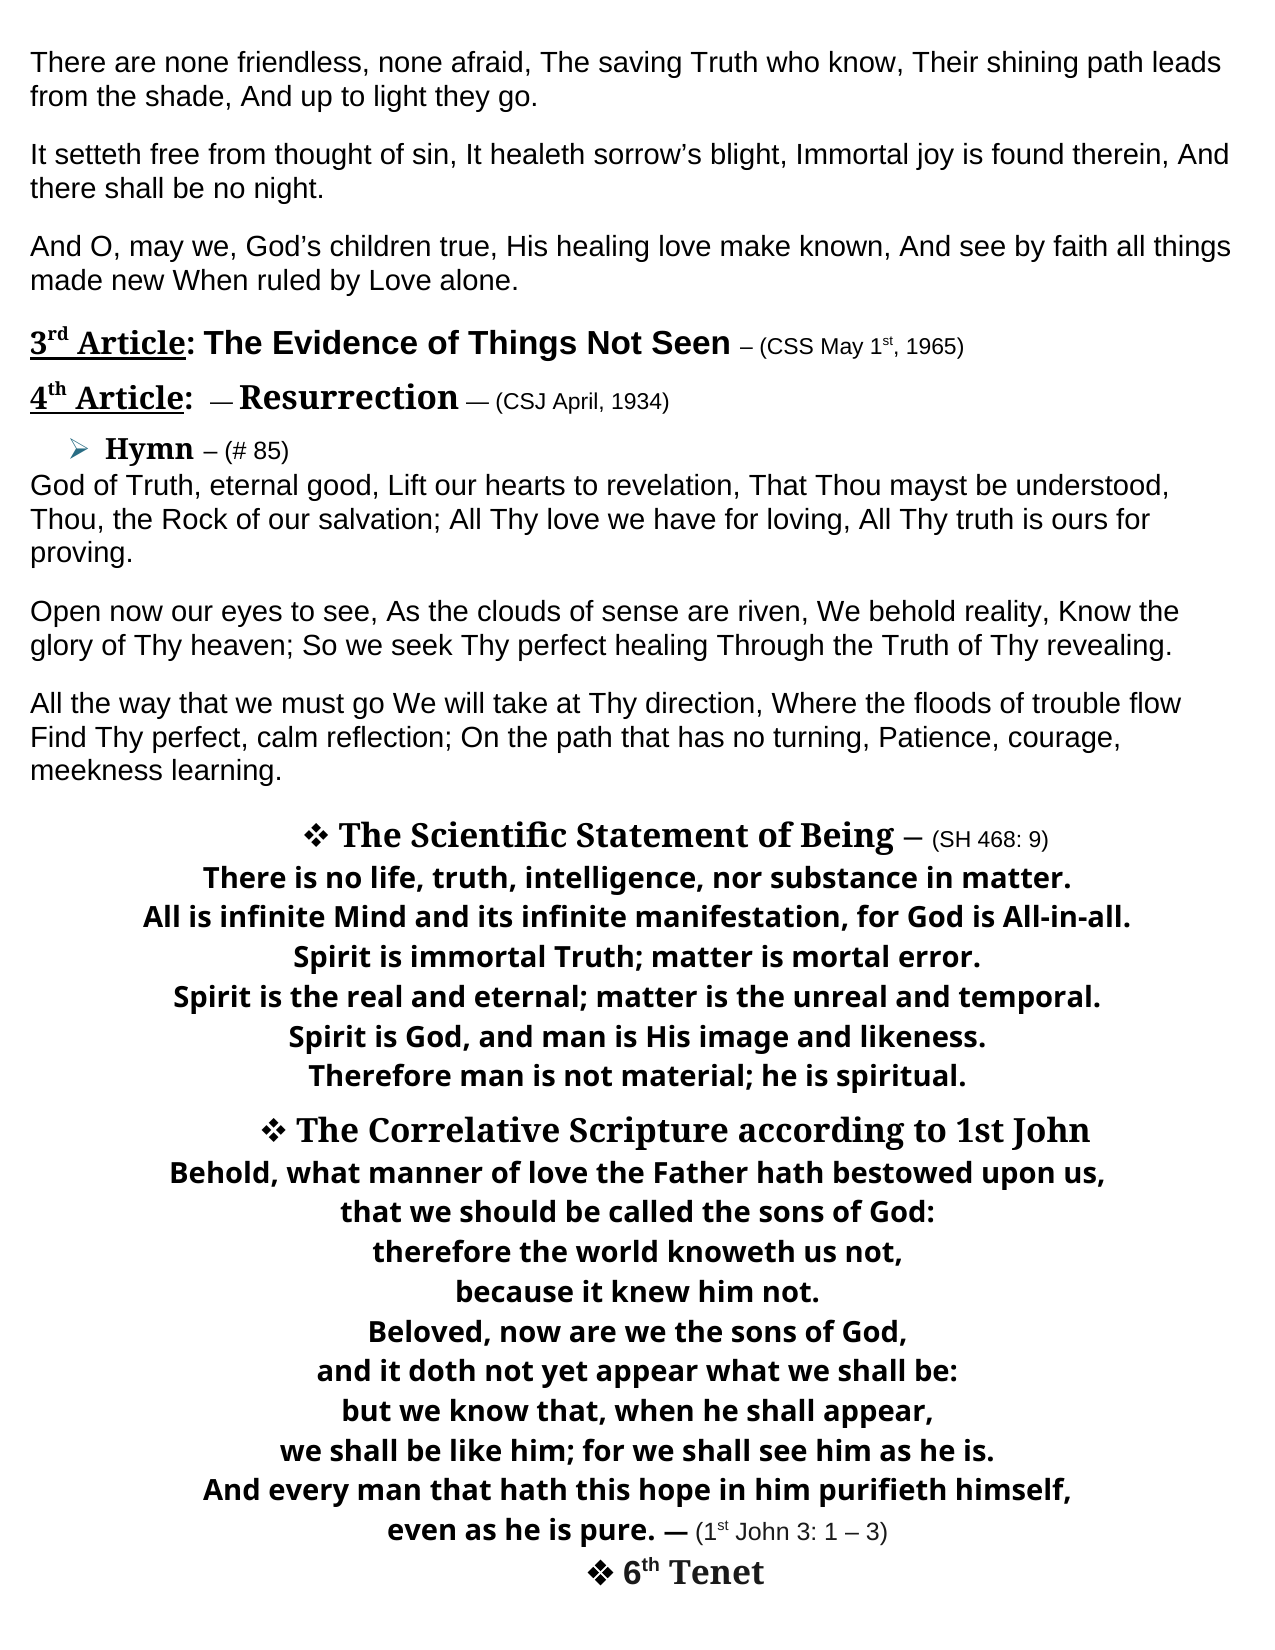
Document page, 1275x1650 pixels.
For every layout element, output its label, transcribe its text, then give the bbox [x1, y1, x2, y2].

text Spirit is the real and eternal; matter is the unreal and temporal. [30, 976, 1245, 1016]
text Spirit is God, and man is His image and likeness. [30, 1016, 1245, 1056]
text therefore the world knoweth us not, [30, 1231, 1245, 1271]
list 6th Tenet [105, 1549, 1245, 1594]
text even as he is pure. — (1st John 3: 1 – 3) [30, 1509, 1245, 1549]
list Hymn – (# 85) [67, 429, 1245, 468]
text All the way that we must go We will take at Thy direction, Where the floods of trouble flow Find Thy perfect, calm reflection; On the path that has no turning, Patience, courage, meekness learning. [30, 686, 1245, 787]
text Beloved, now are we the sons of God, [30, 1311, 1245, 1351]
text Spirit is immortal Truth; matter is mortal error. [30, 936, 1245, 976]
text Therefore man is not material; he is spiritual. [30, 1056, 1245, 1095]
text that we should be called the sons of God: [30, 1192, 1245, 1231]
list The Correlative Scripture according to 1st John [105, 1107, 1245, 1152]
text but we know that, when he shall appear, [30, 1390, 1245, 1430]
text 4th Article: — Resurrection — (CSJ April, 1934) [30, 373, 1245, 419]
text All is infinite Mind and its infinite manifestation, for God is All-in-all. [30, 897, 1245, 936]
text And every man that hath this hope in him purifieth himself, [30, 1469, 1245, 1509]
text God of Truth, eternal good, Lift our hearts to revelation, That Thou mayst be understood, Thou, the Rock of our salvation; All Thy love we have for loving, All Thy truth is ours for proving. [30, 468, 1245, 569]
text There are none friendless, none afraid, The saving Truth who know, Their shining path leads from the shade, And up to light they go. [30, 45, 1245, 112]
text and it doth not yet appear what we shall be: [30, 1351, 1245, 1390]
text Open now our eyes to see, As the clouds of sense are riven, We behold reality, Know the glory of Thy heaven; So we seek Thy perfect healing Through the Truth of Thy revealing. [30, 594, 1245, 661]
text because it knew him not. [30, 1271, 1245, 1311]
text 3rd Article: The Evidence of Things Not Seen – (CSS May 1st, 1965) [30, 321, 1245, 364]
text It setteth free from thought of sin, It healeth sorrow’s blight, Immortal joy is found therein, And there shall be no night. [30, 137, 1245, 204]
text Behold, what manner of love the Father hath bestowed upon us, [30, 1152, 1245, 1192]
list The Scientific Statement of Being – (SH 468: 9) [105, 812, 1245, 857]
text we shall be like him; for we shall see him as he is. [30, 1430, 1245, 1469]
text And O, may we, God’s children true, His healing love make known, And see by faith all things made new When ruled by Love alone. [30, 229, 1245, 296]
text There is no life, truth, intelligence, nor substance in matter. [30, 857, 1245, 897]
